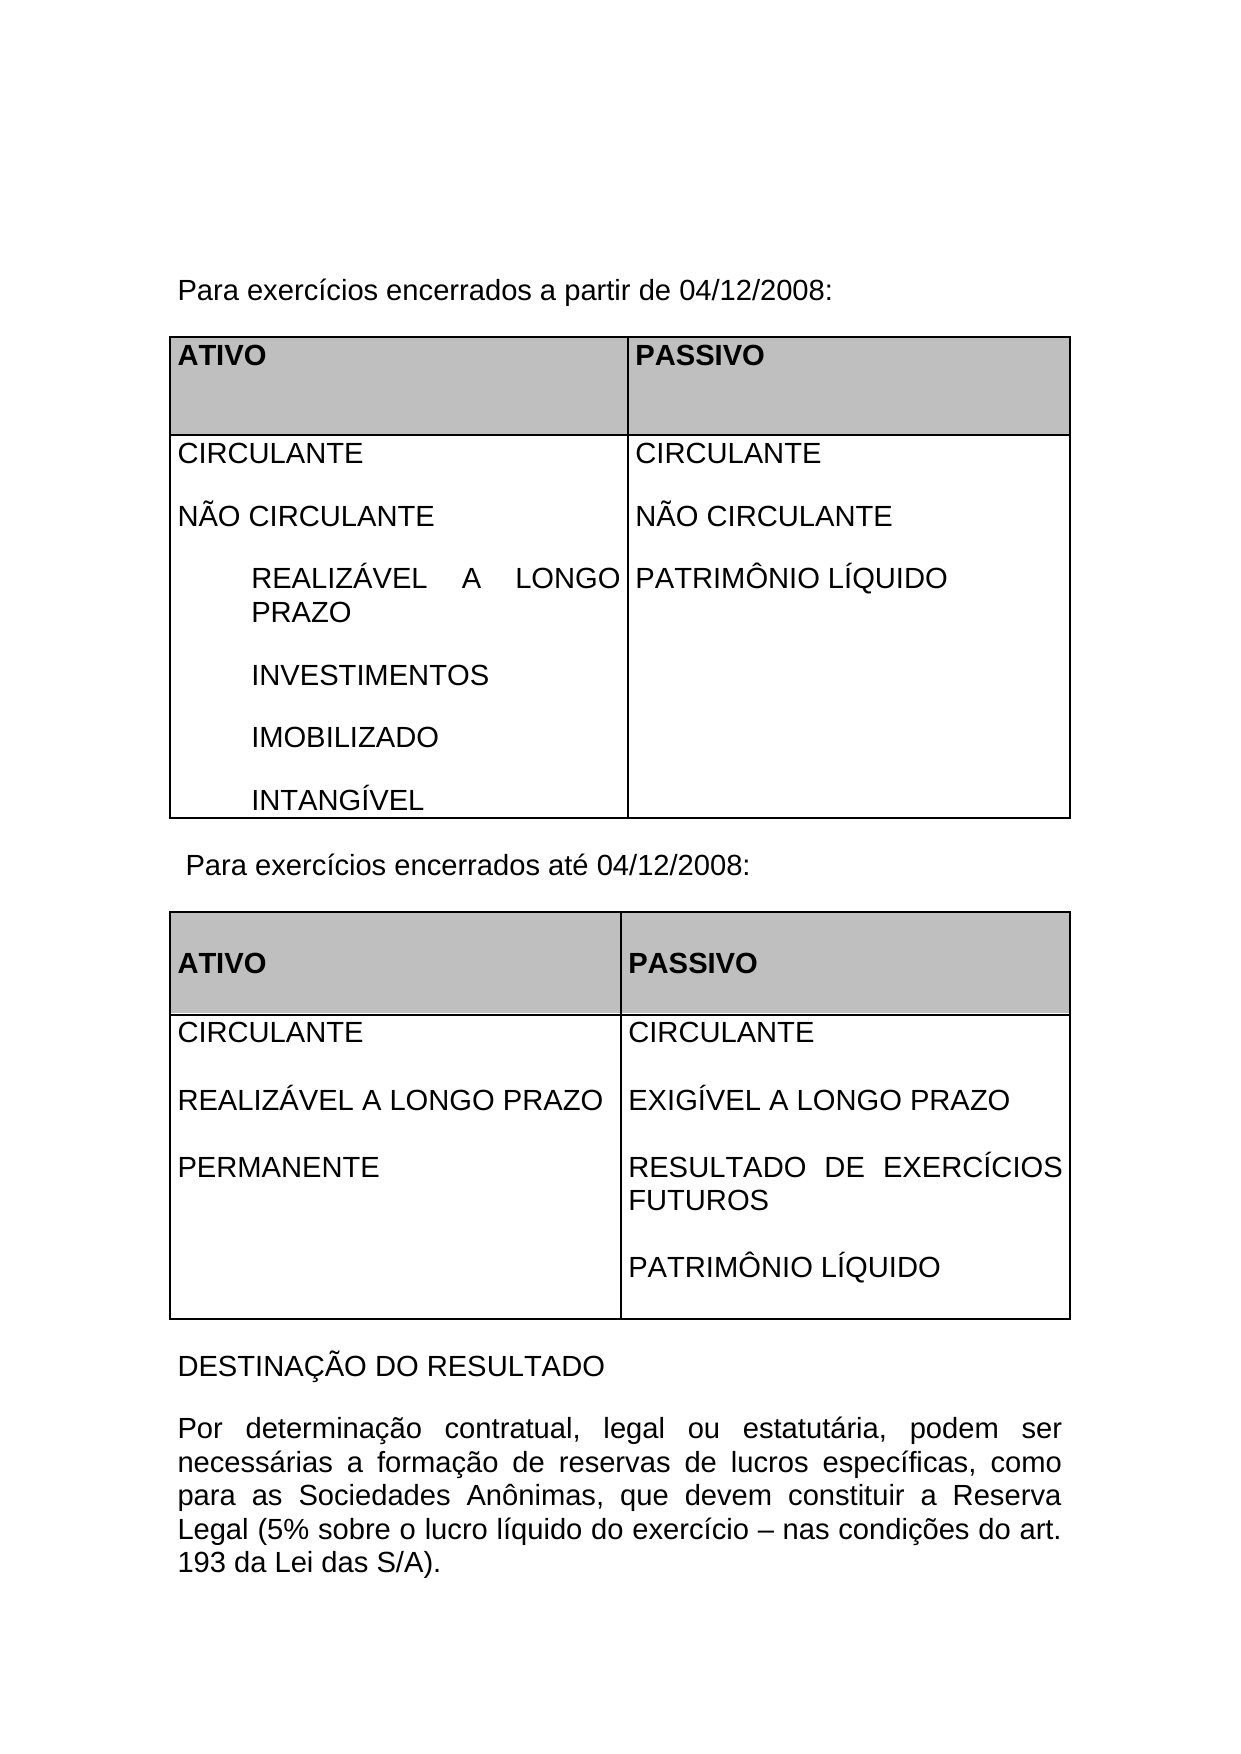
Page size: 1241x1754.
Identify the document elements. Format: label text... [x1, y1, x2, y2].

text DESTINAÇÃO DO RESULTADO [177, 1349, 1063, 1382]
text Por determinação contratual, legal ou estatutária, podem ser necessárias a formação de reservas de lucros específicas, como para as Sociedades Anônimas, que devem constituir a Reserva Legal (5% sobre o lucro líquido do exercício – nas condições do art. 193 da Lei das S/A). [177, 1411, 1063, 1579]
table_header PASSIVO [629, 338, 1069, 434]
table_cell CIRCULANTE NÃO CIRCULANTE PATRIMÔNIO LÍQUIDO [629, 436, 1069, 817]
table_header PASSIVO [622, 913, 1069, 1013]
table_cell CIRCULANTE NÃO CIRCULANTE REALIZÁVEL A LONGO PRAZO INVESTIMENTOS IMOBILIZADO INTANGÍVEL [171, 436, 627, 817]
table_cell CIRCULANTE REALIZÁVEL A LONGO PRAZO PERMANENTE [171, 1016, 620, 1317]
text Para exercícios encerrados até 04/12/2008: [177, 848, 1063, 882]
table_header ATIVO [171, 338, 627, 434]
table_header ATIVO [171, 913, 620, 1013]
table_cell CIRCULANTE EXIGÍVEL A LONGO PRAZO RESULTADO DE EXERCÍCIOS FUTUROS PATRIMÔNIO LÍQUIDO [622, 1016, 1069, 1317]
text Para exercícios encerrados a partir de 04/12/2008: [177, 273, 1063, 307]
